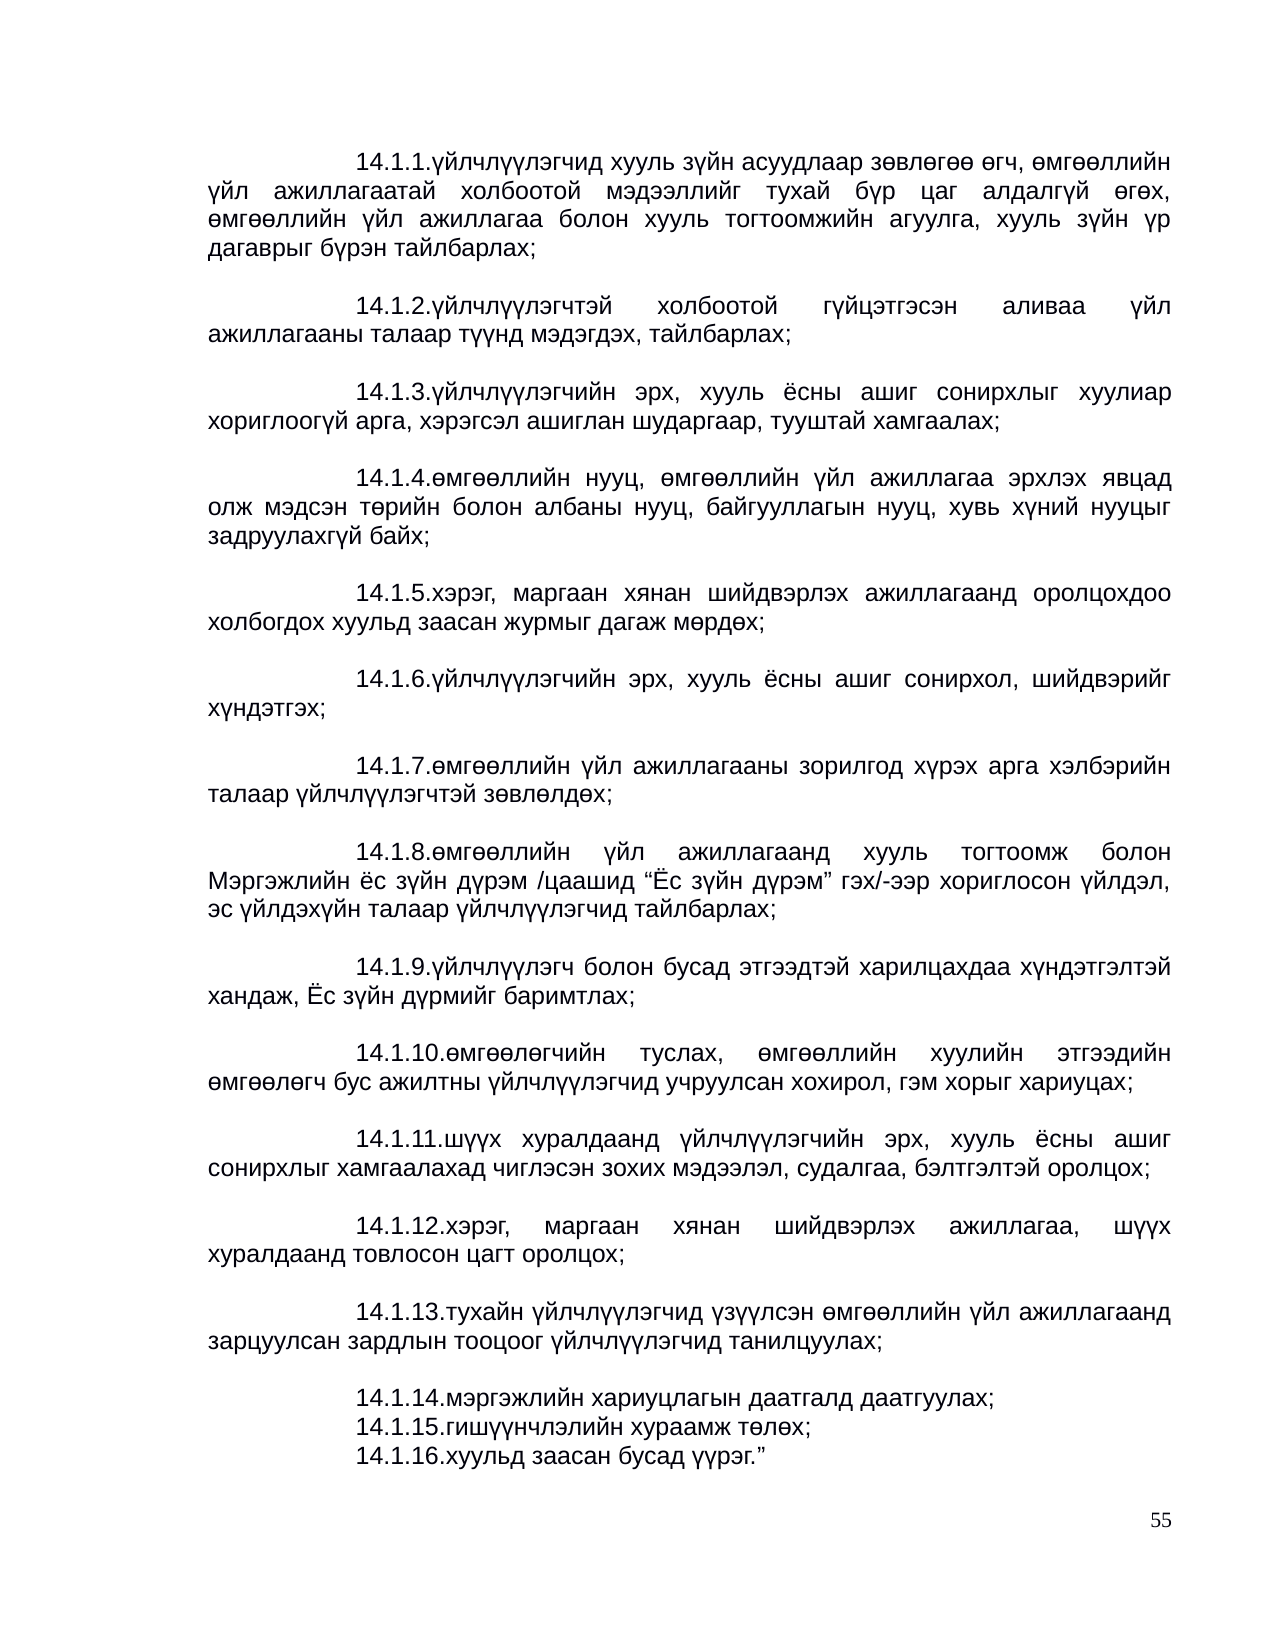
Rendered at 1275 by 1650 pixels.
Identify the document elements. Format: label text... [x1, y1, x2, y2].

text 14.1.15.гишүүнчлэлийн хураамж төлөх; [208, 1412, 1172, 1441]
text 14.1.4.өмгөөллийн нууц, өмгөөллийн үйл ажиллагаа эрхлэх явцад олж мэдсэн төрийн болон албаны нууц, байгууллагын нууц, хувь хүний нууцыг задруулахгүй байх; [208, 463, 1172, 549]
text 14.1.16.хуульд заасан бусад үүрэг.” [208, 1441, 1172, 1469]
text 14.1.11.шүүх хуралдаанд үйлчлүүлэгчийн эрх, хууль ёсны ашиг сонирхлыг хамгаалахад чиглэсэн зохих мэдээлэл, судалгаа, бэлтгэлтэй оролцох; [208, 1124, 1172, 1182]
text 14.1.1.үйлчлүүлэгчид хууль зүйн асуудлаар зөвлөгөө өгч, өмгөөллийн үйл ажиллагаатай холбоотой мэдээллийг тухай бүр цаг алдалгүй өгөх, өмгөөллийн үйл ажиллагаа болон хууль тогтоомжийн агуулга, хууль зүйн үр дагаврыг бүрэн тайлбарлах; [208, 147, 1172, 262]
text 14.1.8.өмгөөллийн үйл ажиллагаанд хууль тогтоомж болон Мэргэжлийн ёс зүйн дүрэм /цаашид “Ёс зүйн дүрэм” гэх/-ээр хориглосон үйлдэл, эс үйлдэхүйн талаар үйлчлүүлэгчид тайлбарлах; [208, 837, 1172, 923]
text 14.1.13.тухайн үйлчлүүлэгчид үзүүлсэн өмгөөллийн үйл ажиллагаанд зарцуулсан зардлын тооцоог үйлчлүүлэгчид танилцуулах; [208, 1297, 1172, 1354]
text 14.1.12.хэрэг, маргаан хянан шийдвэрлэх ажиллагаа, шүүх хуралдаанд товлосон цагт оролцох; [208, 1211, 1172, 1268]
text 14.1.10.өмгөөлөгчийн туслах, өмгөөллийн хуулийн этгээдийн өмгөөлөгч бус ажилтны үйлчлүүлэгчид учруулсан хохирол, гэм хорыг хариуцах; [208, 1038, 1172, 1096]
text 14.1.2.үйлчлүүлэгчтэй холбоотой гүйцэтгэсэн аливаа үйл ажиллагааны талаар түүнд мэдэгдэх, тайлбарлах; [208, 291, 1172, 348]
text 14.1.7.өмгөөллийн үйл ажиллагааны зорилгод хүрэх арга хэлбэрийн талаар үйлчлүүлэгчтэй зөвлөлдөх; [208, 751, 1172, 808]
text 14.1.6.үйлчлүүлэгчийн эрх, хууль ёсны ашиг сонирхол, шийдвэрийг хүндэтгэх; [208, 664, 1172, 722]
text 14.1.3.үйлчлүүлэгчийн эрх, хууль ёсны ашиг сонирхлыг хуулиар хориглоогүй арга, хэрэгсэл ашиглан шударгаар, тууштай хамгаалах; [208, 377, 1172, 434]
text 14.1.14.мэргэжлийн хариуцлагын даатгалд даатгуулах; [208, 1383, 1172, 1412]
text 14.1.9.үйлчлүүлэгч болон бусад этгээдтэй харилцахдаа хүндэтгэлтэй хандаж, Ёс зүйн дүрмийг баримтлах; [208, 952, 1172, 1009]
text 14.1.5.хэрэг, маргаан хянан шийдвэрлэх ажиллагаанд оролцохдоо холбогдох хуульд заасан журмыг дагаж мөрдөх; [208, 578, 1172, 636]
